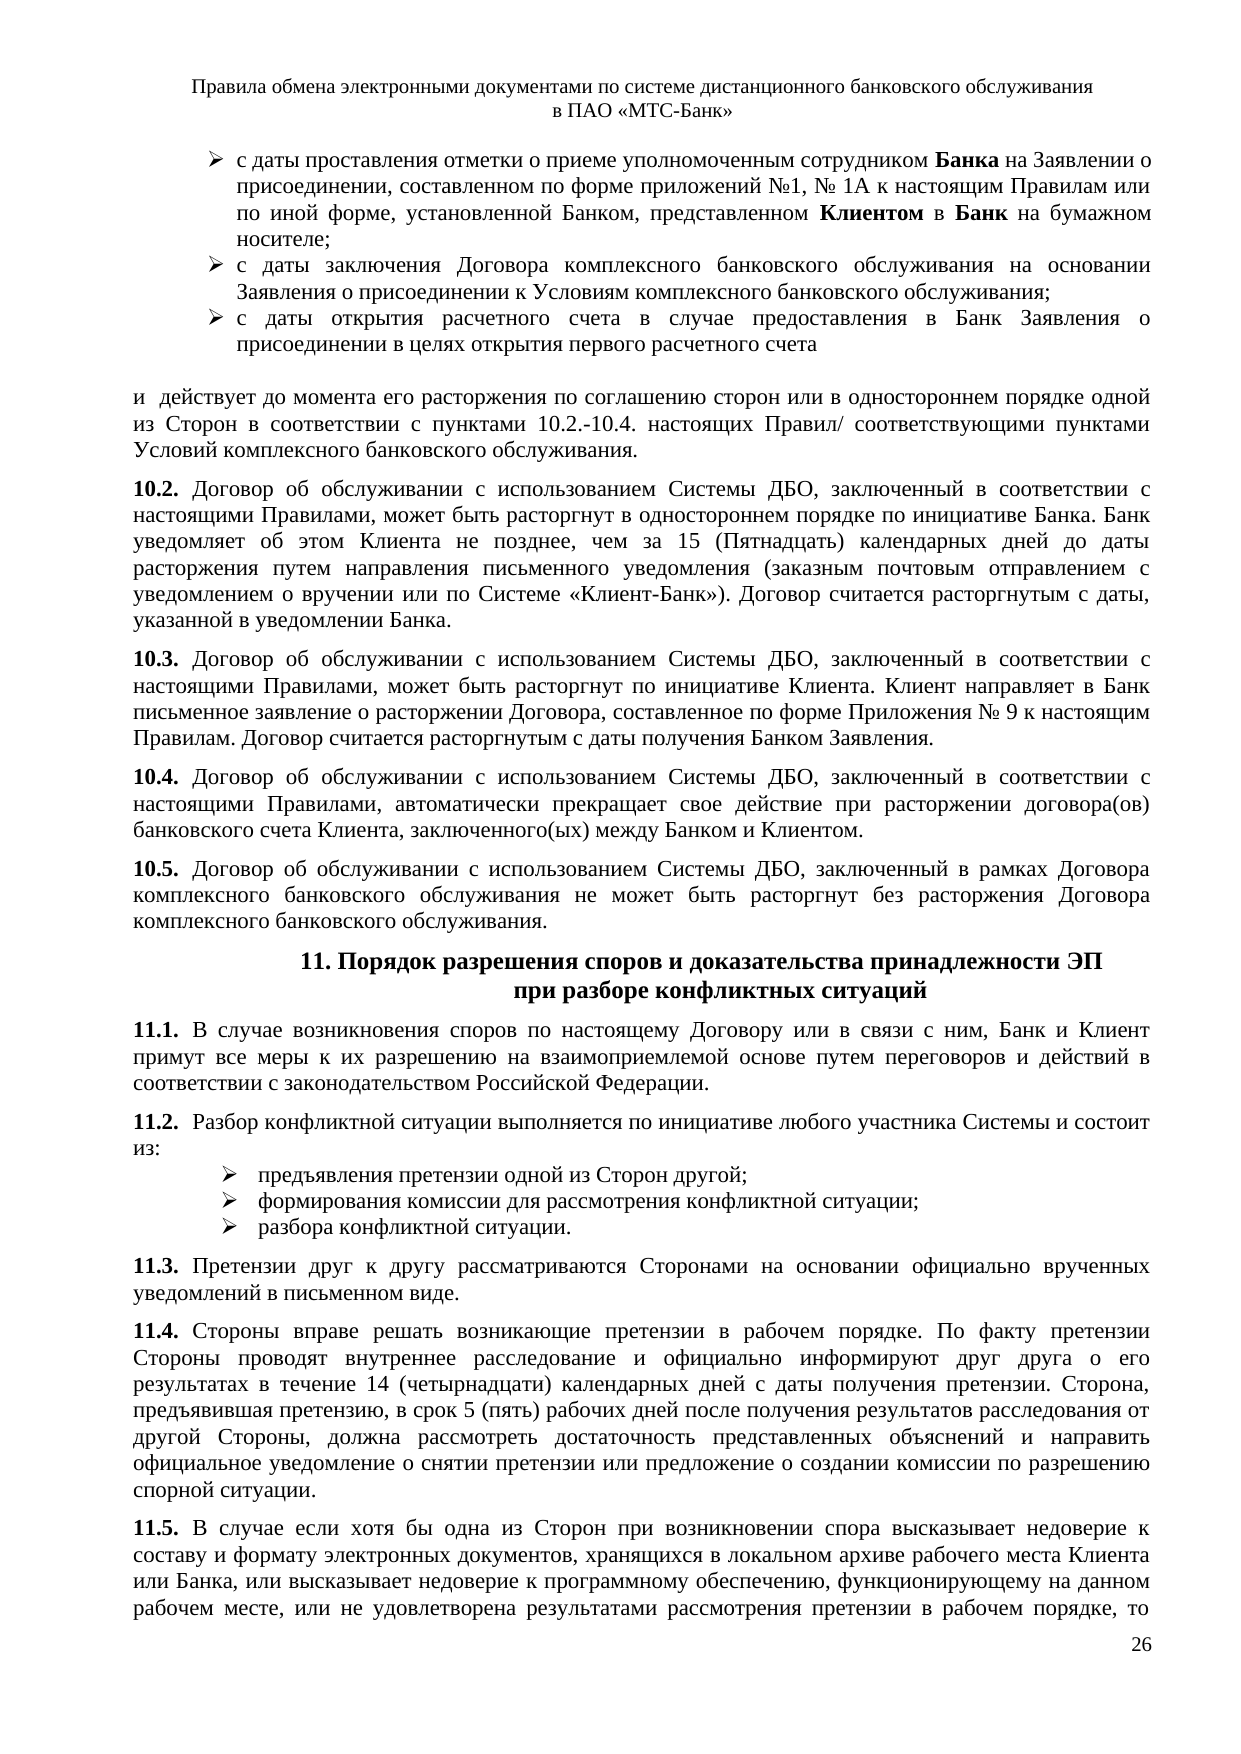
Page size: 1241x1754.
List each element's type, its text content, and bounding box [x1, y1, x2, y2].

list Договор об обслуживании с использованием Системы ДБО, заключенный в рамках Договора комплексного банковского обслуживания не может быть расторгнут без расторжения Договора комплексного банковского обслуживания. [133, 855, 1152, 934]
list формирования комиссии для рассмотрения конфликтной ситуации; [220, 1187, 1152, 1213]
text и действует до момента его расторжения по соглашению сторон или в одностороннем порядке одной из Сторон в соответствии с пунктами 10.2.-10.4. настоящих Правил/ соответствующими пунктами Условий комплексного банковского обслуживания. [133, 383, 1152, 462]
list Договор об обслуживании с использованием Системы ДБО, заключенный в соответствии с настоящими Правилами, может быть расторгнут в одностороннем порядке по инициативе Банка. Банк уведомляет об этом Клиента не позднее, чем за 15 (Пятнадцать) календарных дней до даты расторжения путем направления письменного уведомления (заказным почтовым отправлением с уведомлением о вручении или по Системе «Клиент-Банк»). Договор считается расторгнутым с даты, указанной в уведомлении Банка. [133, 475, 1152, 633]
subtitle Порядок разрешения споров и доказательства принадлежности ЭП при разборе конфликтных ситуаций [251, 946, 1152, 1004]
list Разбор конфликтной ситуации выполняется по инициативе любого участника Системы и состоит из: [133, 1108, 1152, 1161]
list с даты проставления отметки о приеме уполномоченным сотрудником Банка на Заявлении о присоединении, составленном по форме приложений №1, № 1А к настоящим Правилам или по иной форме, установленной Банком, представленном Клиентом в Банк на бумажном носителе; [207, 146, 1152, 251]
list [133, 1514, 1152, 1620]
list Стороны вправе решать возникающие претензии в рабочем порядке. По факту претензии Стороны проводят внутреннее расследование и официально информируют друг друга о его результатах в течение 14 (четырнадцати) календарных дней с даты получения претензии. Сторона, предъявившая претензию, в срок 5 (пять) рабочих дней после получения результатов расследования от другой Стороны, должна рассмотреть достаточность представленных объяснений и направить официальное уведомление о снятии претензии или предложение о создании комиссии по разрешению спорной ситуации. [133, 1317, 1152, 1502]
list с даты открытия расчетного счета в случае предоставления в Банк Заявления о присоединении в целях открытия первого расчетного счета [207, 304, 1152, 357]
list Договор об обслуживании с использованием Системы ДБО, заключенный в соответствии с настоящими Правилами, может быть расторгнут по инициативе Клиента. Клиент направляет в Банк письменное заявление о расторжении Договора, составленное по форме Приложения № 9 к настоящим Правилам. Договор считается расторгнутым с даты получения Банком Заявления. [133, 645, 1152, 751]
list Договор об обслуживании с использованием Системы ДБО, заключенный в соответствии с настоящими Правилами, автоматически прекращает свое действие при расторжении договора(ов) банковского счета Клиента, заключенного(ых) между Банком и Клиентом. [133, 763, 1152, 842]
list с даты заключения Договора комплексного банковского обслуживания на основании Заявления о присоединении к Условиям комплексного банковского обслуживания; [207, 251, 1152, 304]
list Претензии друг к другу рассматриваются Сторонами на основании официально врученных уведомлений в письменном виде. [133, 1252, 1152, 1305]
list предъявления претензии одной из Сторон другой; [220, 1161, 1152, 1187]
list разбора конфликтной ситуации. [220, 1213, 1152, 1240]
list В случае возникновения споров по настоящему Договору или в связи с ним, Банк и Клиент примут все меры к их разрешению на взаимоприемлемой основе путем переговоров и действий в соответствии с законодательством Российской Федерации. [133, 1016, 1152, 1096]
